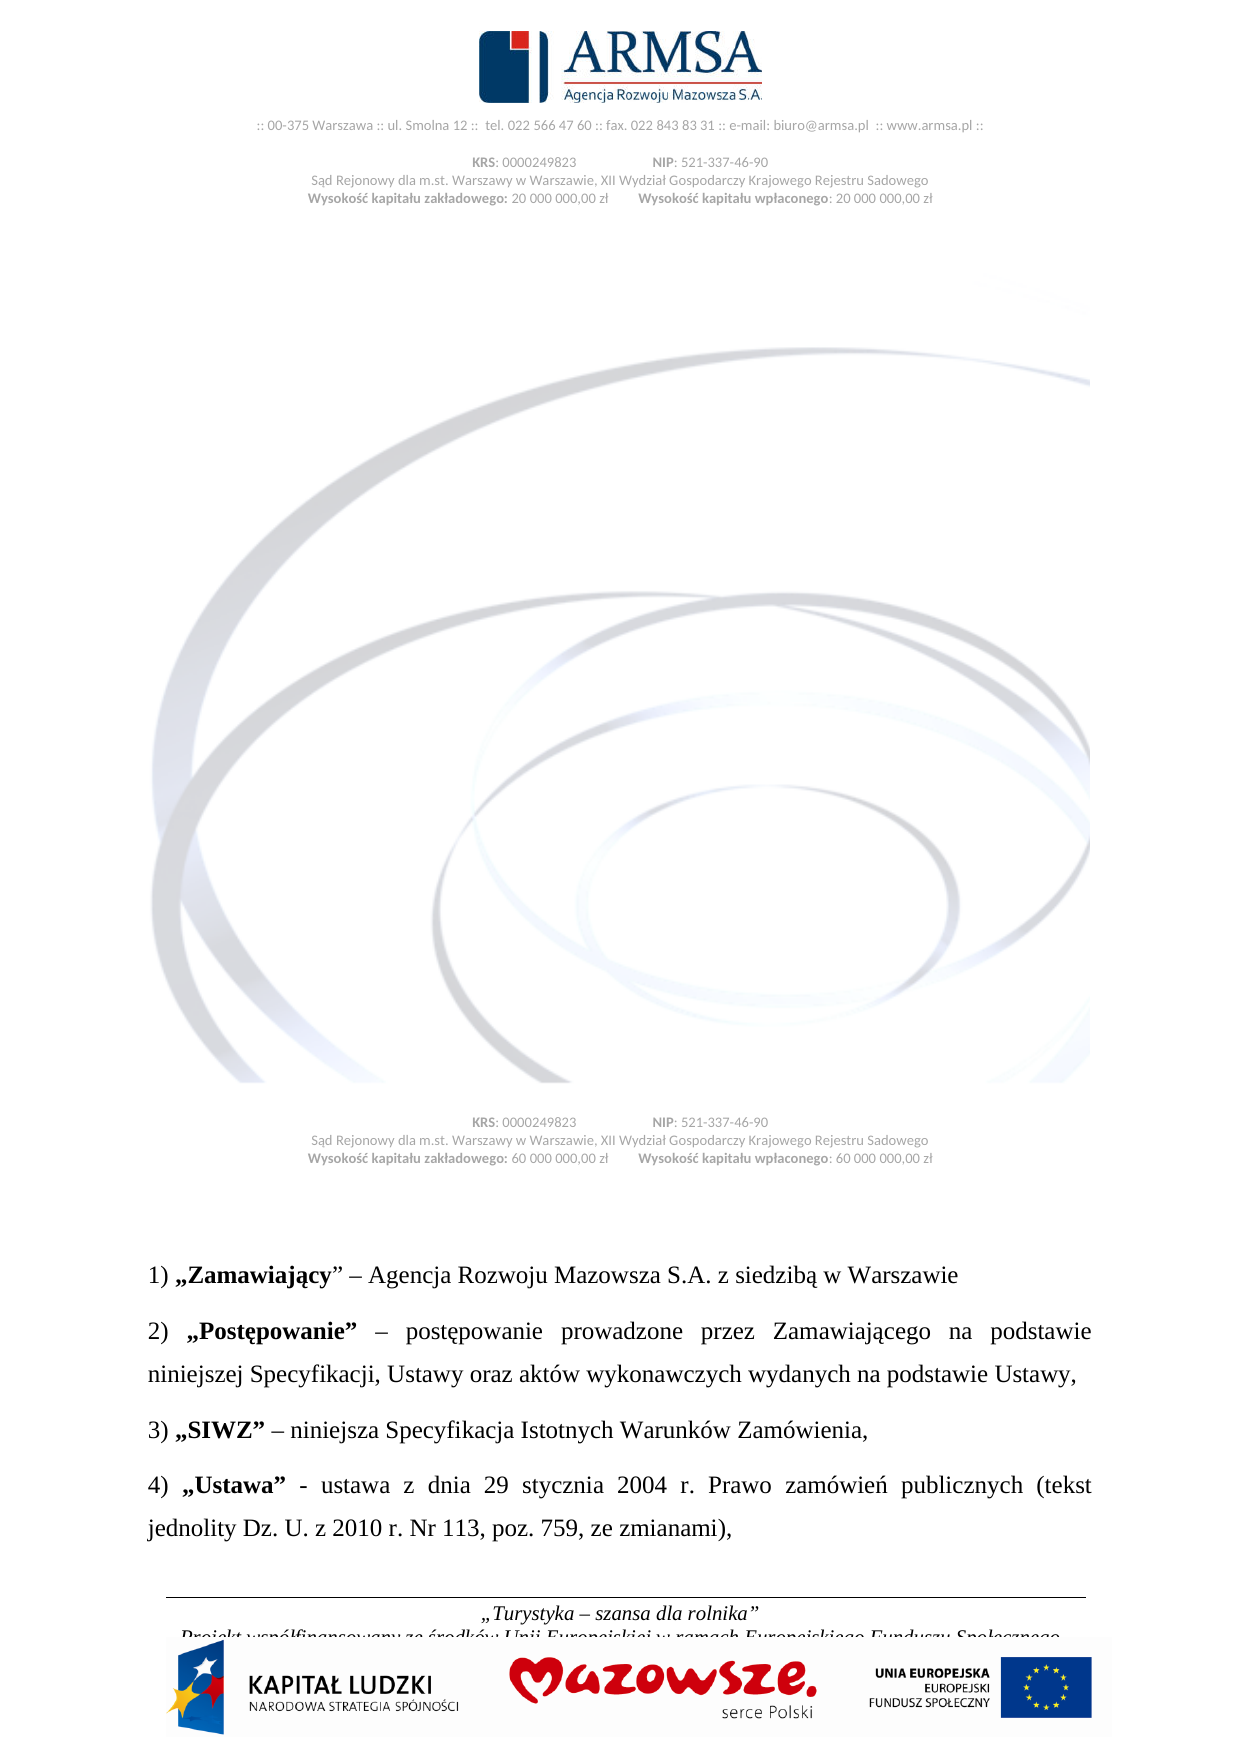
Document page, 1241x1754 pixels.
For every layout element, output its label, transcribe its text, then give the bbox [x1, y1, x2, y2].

text 4) „Ustawa” - ustawa z dnia 29 stycznia 2004 r. Prawo zamówień publicznych (tekst jednolity Dz. U. z 2010 r. Nr 113, poz. 759, ze zmianami), [148, 1470, 1092, 1542]
text 1) „Zamawiający” – Agencja Rozwoju Mazowsza S.A. z siedzibą w Warszawie [148, 1260, 1092, 1289]
picture [479, 31, 762, 103]
text 3) „SIWZ” – niniejsza Specyfikacja Istotnych Warunków Zamówienia, [148, 1415, 1092, 1443]
picture [166, 1637, 1112, 1737]
text 2) „Postępowanie” – postępowanie prowadzone przez Zamawiającego na podstawie niniejszej Specyfikacji, Ustawy oraz aktów wykonawczych wydanych na podstawie Ustawy, [148, 1316, 1092, 1388]
